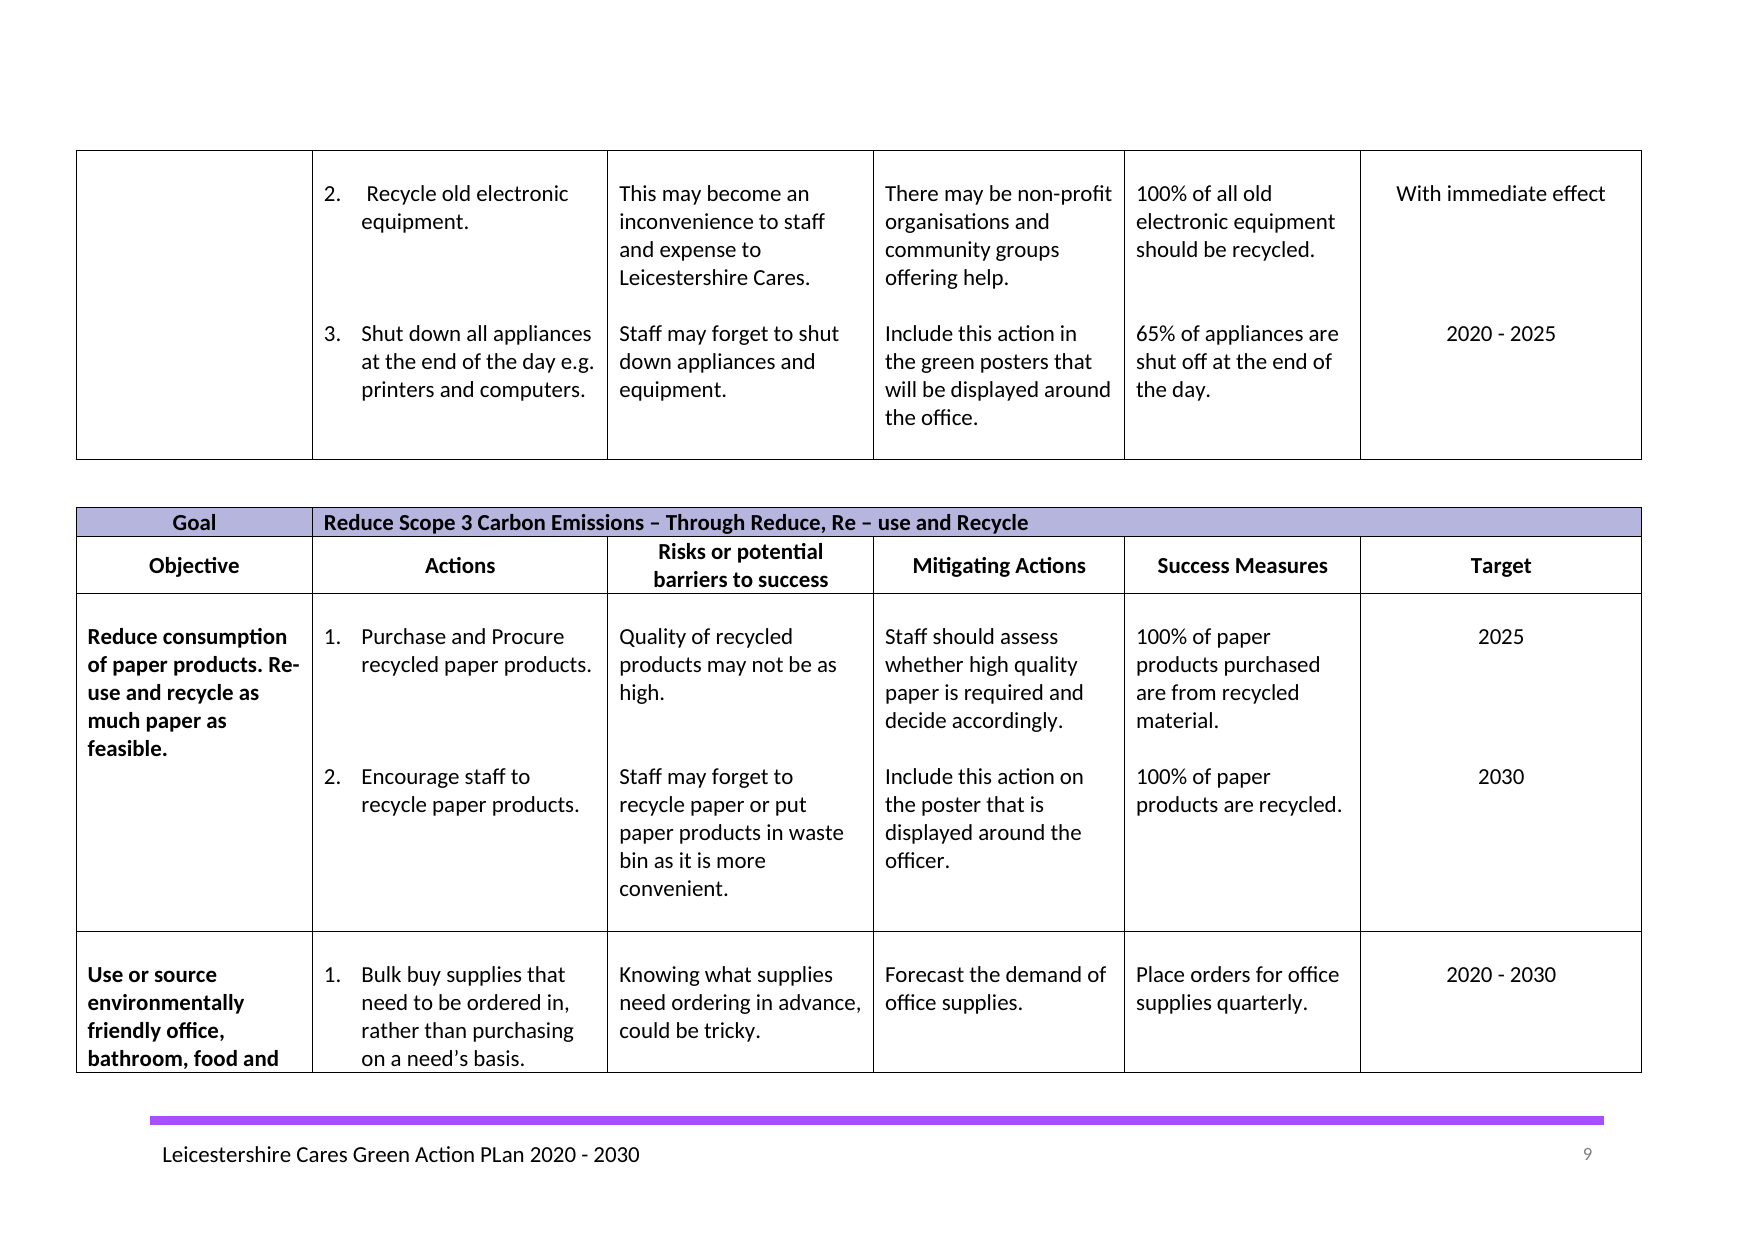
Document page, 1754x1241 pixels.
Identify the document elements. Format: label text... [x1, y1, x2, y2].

table_cell Risks or potential barriers to success [608, 537, 873, 593]
table_header Reduce Scope 3 Carbon Emissions – Through Reduce, Re – use and Recycle [313, 508, 1641, 536]
table_cell Actions [313, 537, 607, 593]
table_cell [313, 932, 607, 1072]
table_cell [77, 151, 312, 459]
table_cell Staff should assess whether high quality paper is required and decide accordingly. Include this action on the poster that is displayed around the officer. [874, 594, 1124, 931]
table_cell Reduce consumption of paper products. Re-use and recycle as much paper as feasible. [77, 594, 312, 931]
table_cell Quality of recycled products may not be as high. Staff may forget to recycle paper or put paper products in waste bin as it is more convenient. [608, 594, 873, 931]
table_cell Target [1361, 537, 1641, 593]
table_cell Purchase and Procure recycled paper products. Encourage staff to recycle paper products. [313, 594, 607, 931]
table_cell Objective [77, 537, 312, 593]
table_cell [313, 151, 607, 459]
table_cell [608, 932, 873, 1072]
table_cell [1125, 932, 1360, 1072]
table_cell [874, 932, 1124, 1072]
table_header Goal [77, 508, 312, 536]
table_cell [1361, 932, 1641, 1072]
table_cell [1125, 151, 1360, 459]
table_cell Mitigating Actions [874, 537, 1124, 593]
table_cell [874, 151, 1124, 459]
table_cell 2025 2030 [1361, 594, 1641, 931]
table_cell Success Measures [1125, 537, 1360, 593]
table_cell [608, 151, 873, 459]
table_cell 100% of paper products purchased are from recycled material. 100% of paper products are recycled. [1125, 594, 1360, 931]
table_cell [1361, 151, 1641, 459]
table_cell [77, 932, 312, 1072]
